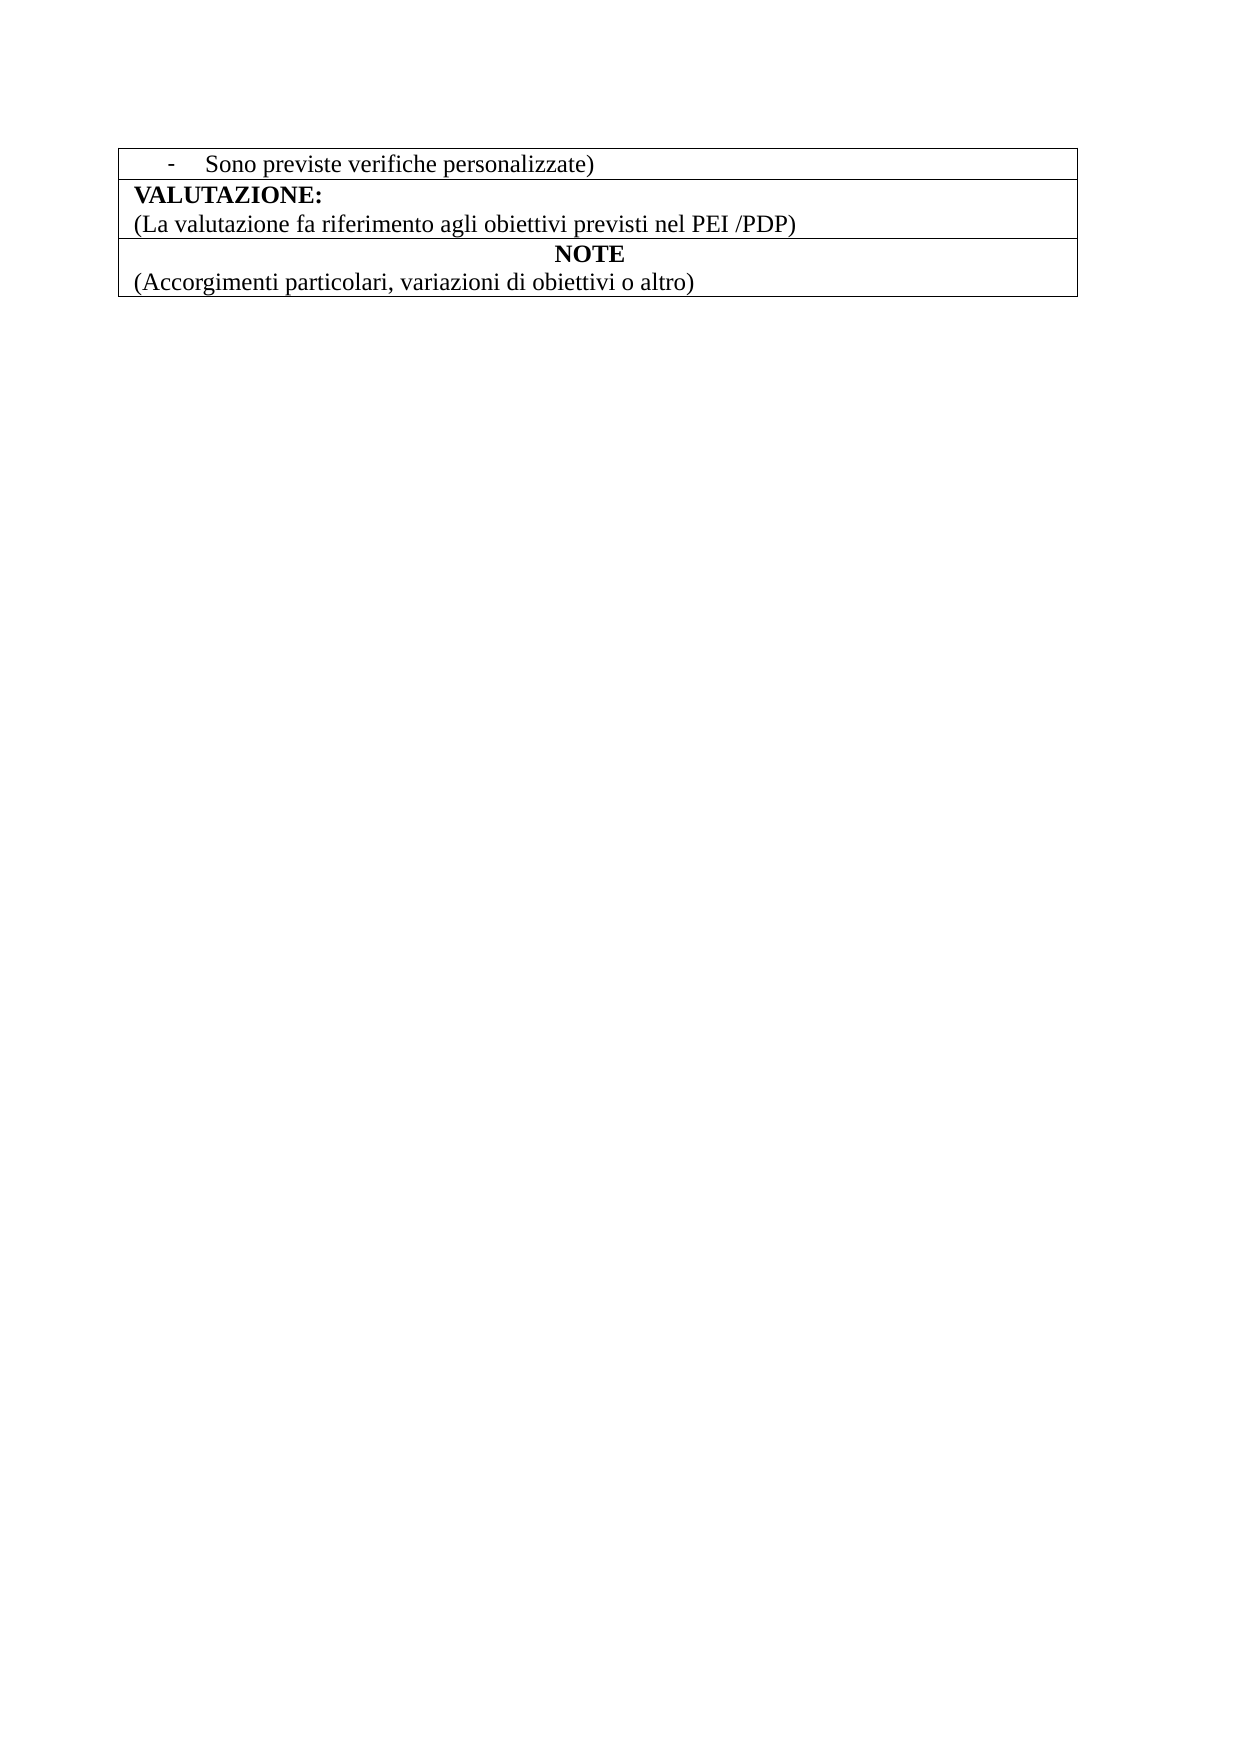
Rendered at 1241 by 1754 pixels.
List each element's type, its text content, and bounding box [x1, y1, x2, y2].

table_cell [119, 149, 1077, 179]
table_cell NOTE (Accorgimenti particolari, variazioni di obiettivi o altro) [119, 239, 1077, 296]
table_cell VALUTAZIONE: (La valutazione fa riferimento agli obiettivi previsti nel PEI /PDP) [119, 180, 1077, 238]
